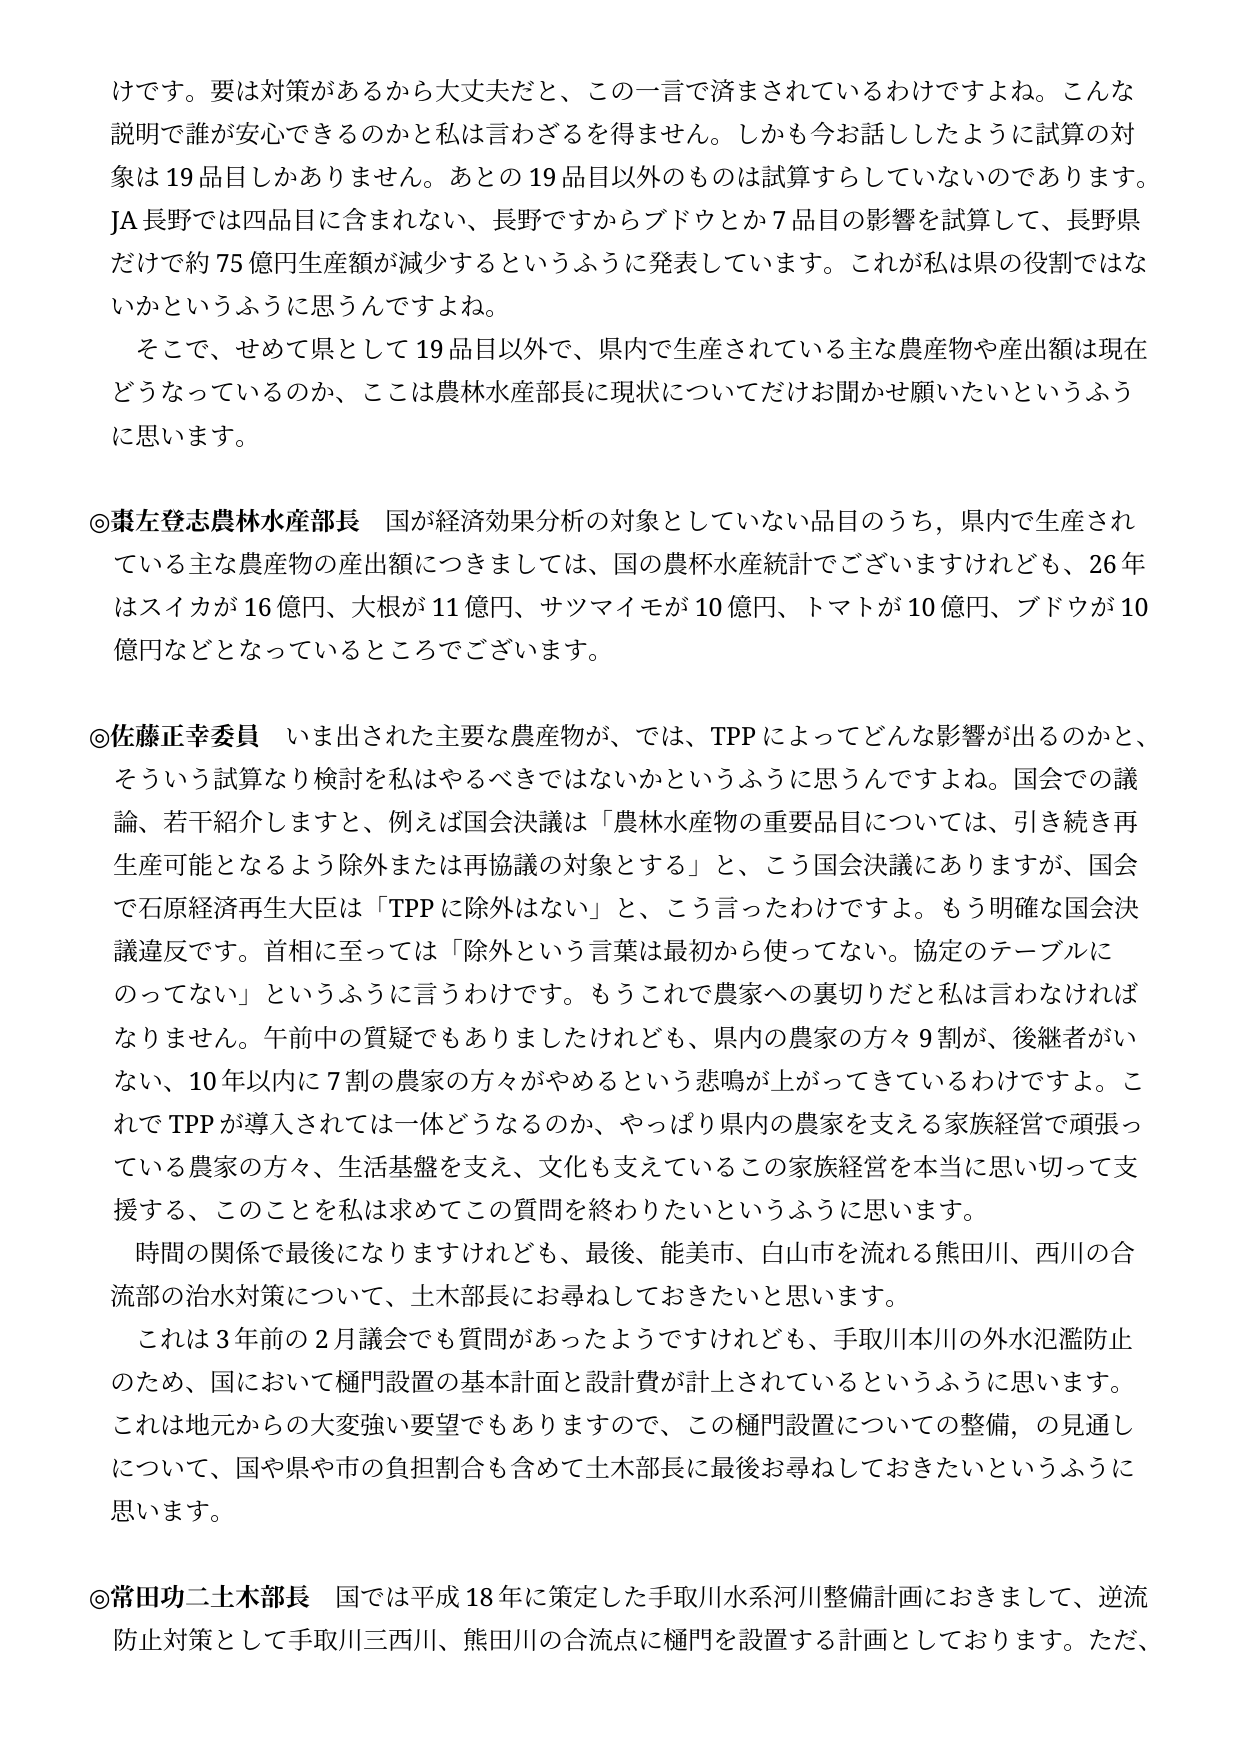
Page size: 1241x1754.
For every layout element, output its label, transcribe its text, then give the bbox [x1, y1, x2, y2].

text ◎佐藤正幸委員 いま出された主要な農産物が、では、TPPによってどんな影響が出るのかと、そういう試算なり検討を私はやるべきではないかというふうに思うんですよね。国会での議論、若干紹介しますと、例えば国会決議は「農林水産物の重要品目については、引き続き再生産可能となるよう除外または再協議の対象とする」と、こう国会決議にありますが、国会で石原経済再生大臣は「TPPに除外はない」と、こう言ったわけですよ。もう明確な国会決議違反です。首相に至っては「除外という言葉は最初から使ってない。協定のテーブルにのってない」というふうに言うわけです。もうこれで農家ヘの裏切りだと私は言わなければなりません。午前中の質疑でもありましたけれども、県内の農家の方々9割が、後継者がいない、10年以内に7割の農家の方々がやめるという悲鳴が上がってきているわけですよ。これでTPPが導入されては一体どうなるのか、やっぱり県内の農家を支える家族経営で頑張っている農家の方々、生活基盤を支え、文化も支えているこの家族経営を本当に思い切って支援する、このことを私は求めてこの質問を終わりたいというふうに思います。 [89, 716, 1152, 1227]
text そこで、せめて県として19品目以外で、県内で生産されている主な農産物や産出額は現在どうなっているのか、ここは農林水産部長に現状についてだけお聞かせ願いたいというふうに思います。 [111, 329, 1152, 453]
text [111, 71, 1152, 324]
text これは3年前の2月議会でも質問があったようですけれども、手取川本川の外水氾濫防止のため、国において樋門設置の基本計面と設計費が計上されているというふうに思います。これは地元からの大変強い要望でもありますので、この樋門設置についての整備，の見通しについて、国や県や市の負担割合も含めて土木部長に最後お尋ねしておきたいというふうに思います。 [111, 1319, 1152, 1529]
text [89, 1577, 1152, 1657]
text 時間の関係で最後になりますけれども、最後、能美市、白山市を流れる熊田川、西川の合流部の治水対策について、土木部長にお尋ねしておきたいと思います。 [111, 1233, 1152, 1313]
text ◎棗左登志農林水産部長 国が経済効果分析の対象としていない品目のうち，県内で生産されている主な農産物の産出額につきましては、国の農杯水産統計でございますけれども、26年はスイカが16億円、大根が11億円、サツマイモが10億円、トマトが10億円、ブドウが10億円などとなっているところでございます。 [89, 501, 1152, 668]
